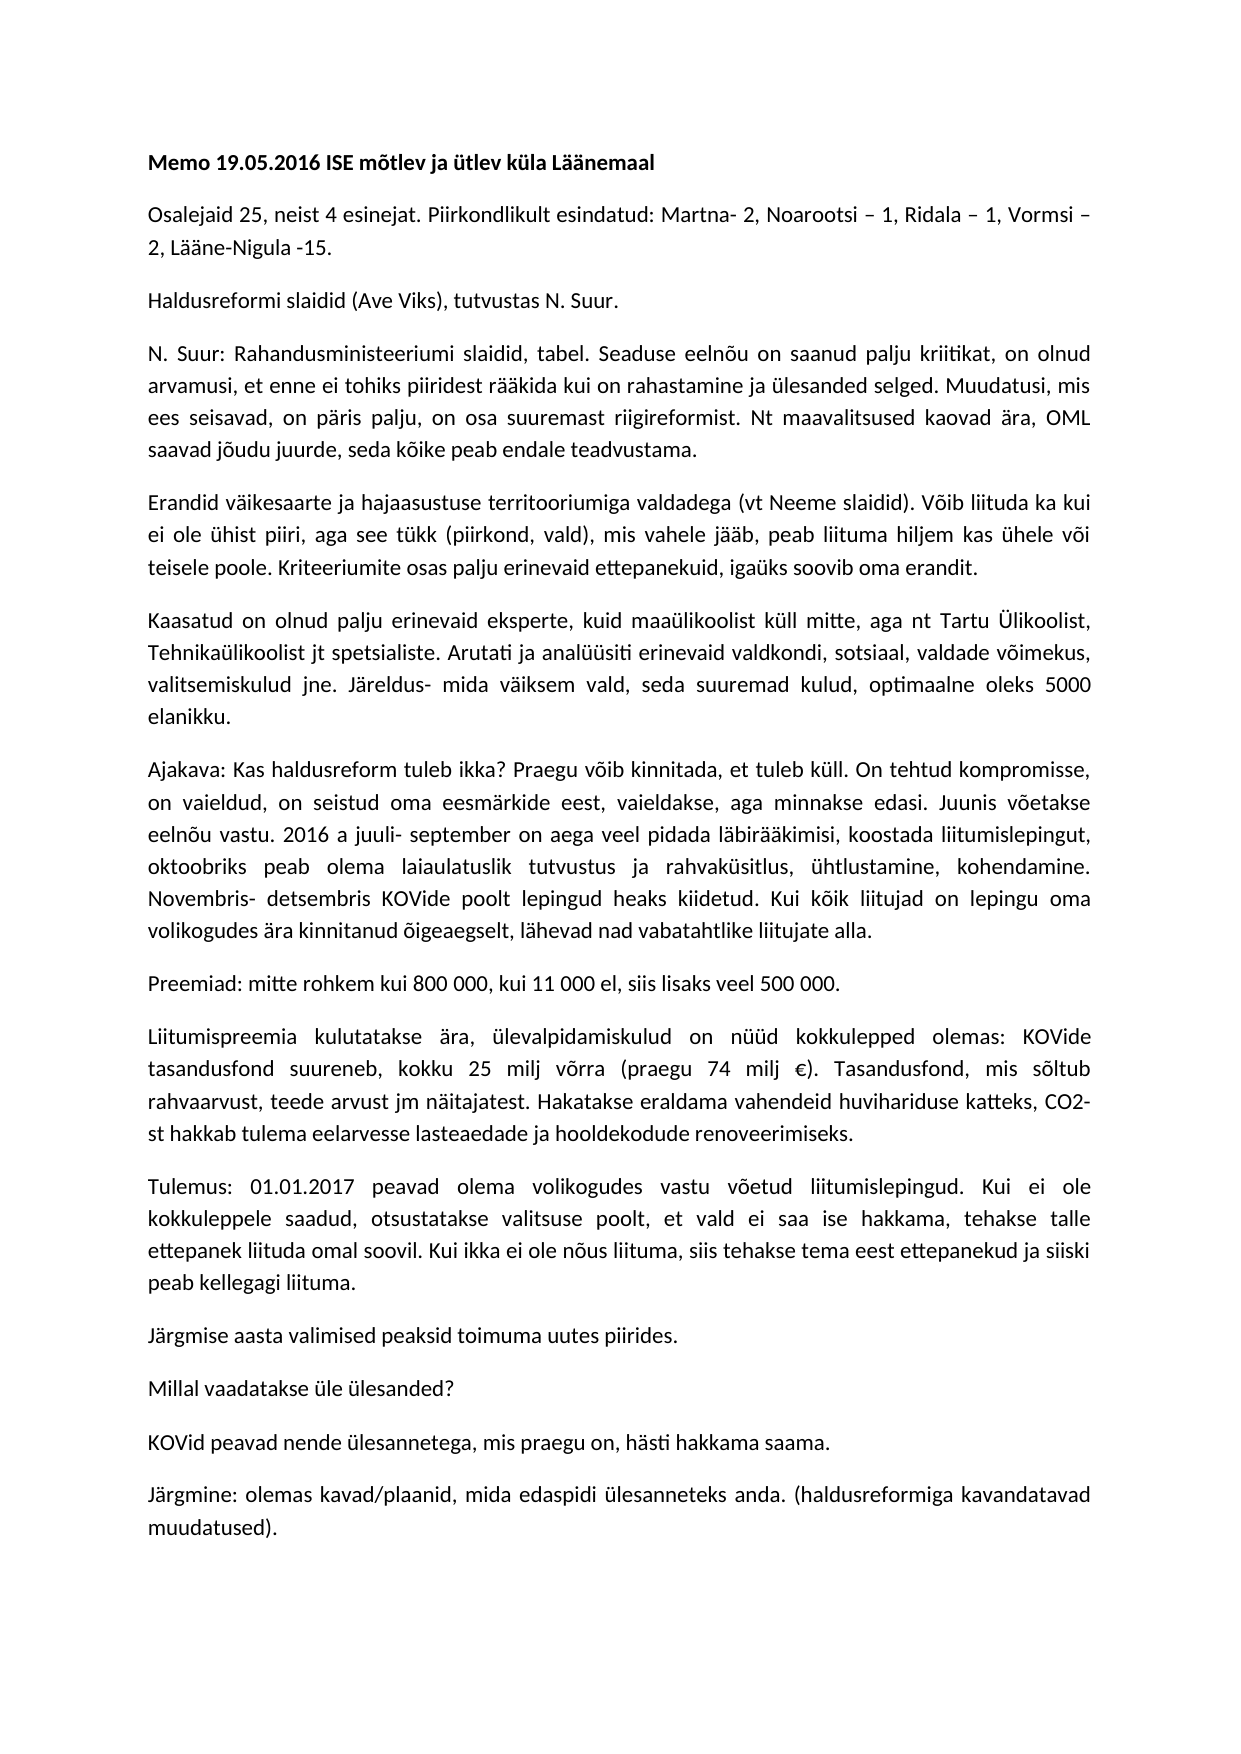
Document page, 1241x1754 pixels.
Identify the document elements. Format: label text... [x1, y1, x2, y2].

text Millal vaadatakse üle ülesanded? [148, 1374, 1093, 1403]
text Järgmise aasta valimised peaksid toimuma uutes piirides. [148, 1322, 1093, 1349]
text Kaasatud on olnud palju erinevaid eksperte, kuid maaülikoolist küll mitte, aga nt Tartu Ülikoolist, Tehnikaülikoolist jt spetsialiste. Arutati ja analüüsiti erinevaid valdkondi, sotsiaal, valdade võimekus, valitsemiskulud jne. Järeldus- mida väiksem vald, seda suuremad kulud, optimaalne oleks 5000 elanikku. [148, 606, 1093, 730]
text Memo 19.05.2016 ISE mõtlev ja ütlev küla Läänemaal [148, 148, 1093, 176]
text KOVid peavad nende ülesannetega, mis praegu on, hästi hakkama saama. [148, 1428, 1093, 1456]
text Liitumispreemia kulutatakse ära, ülevalpidamiskulud on nüüd kokkulepped olemas: KOVide tasandusfond suureneb, kokku 25 milj võrra (praegu 74 milj €). Tasandusfond, mis sõltub rahvaarvust, teede arvust jm näitajatest. Hakatakse eraldama vahendeid huvihariduse katteks, CO2-st hakkab tulema eelarvesse lasteaedade ja hooldekodude renoveerimiseks. [148, 1022, 1093, 1147]
text N. Suur: Rahandusministeeriumi slaidid, tabel. Seaduse eelnõu on saanud palju kriitikat, on olnud arvamusi, et enne ei tohiks piiridest rääkida kui on rahastamine ja ülesanded selged. Muudatusi, mis ees seisavad, on päris palju, on osa suuremast riigireformist. Nt maavalitsused kaovad ära, OML saavad jõudu juurde, seda kõike peab endale teadvustama. [148, 339, 1093, 463]
text Preemiad: mitte rohkem kui 800 000, kui 11 000 el, siis lisaks veel 500 000. [148, 969, 1093, 997]
text Haldusreformi slaidid (Ave Viks), tutvustas N. Suur. [148, 286, 1093, 314]
text Tulemus: 01.01.2017 peavad olema volikogudes vastu võetud liitumislepingud. Kui ei ole kokkuleppele saadud, otsustatakse valitsuse poolt, et vald ei saa ise hakkama, tehakse talle ettepanek liituda omal soovil. Kui ikka ei ole nõus liituma, siis tehakse tema eest ettepanekud ja siiski peab kellegagi liituma. [148, 1172, 1093, 1297]
text Ajakava: Kas haldusreform tuleb ikka? Praegu võib kinnitada, et tuleb küll. On tehtud kompromisse, on vaieldud, on seistud oma eesmärkide eest, vaieldakse, aga minnakse edasi. Juunis võetakse eelnõu vastu. 2016 a juuli- september on aega veel pidada läbirääkimisi, koostada liitumislepingut, oktoobriks peab olema laiaulatuslik tutvustus ja rahvaküsitlus, ühtlustamine, kohendamine. Novembris- detsembris KOVide poolt lepingud heaks kiidetud. Kui kõik liitujad on lepingu oma volikogudes ära kinnitanud õigeaegselt, lähevad nad vabatahtlike liitujate alla. [148, 755, 1093, 944]
text Järgmine: olemas kavad/plaanid, mida edaspidi ülesanneteks anda. (haldusreformiga kavandatavad muudatused). [148, 1481, 1093, 1541]
text Osalejaid 25, neist 4 esinejat. Piirkondlikult esindatud: Martna- 2, Noarootsi – 1, Ridala – 1, Vormsi – 2, Lääne-Nigula -15. [148, 201, 1093, 261]
text Erandid väikesaarte ja hajaasustuse territooriumiga valdadega (vt Neeme slaidid). Võib liituda ka kui ei ole ühist piiri, aga see tükk (piirkond, vald), mis vahele jääb, peab liituma hiljem kas ühele või teisele poole. Kriteeriumite osas palju erinevaid ettepanekuid, igaüks soovib oma erandit. [148, 488, 1093, 581]
